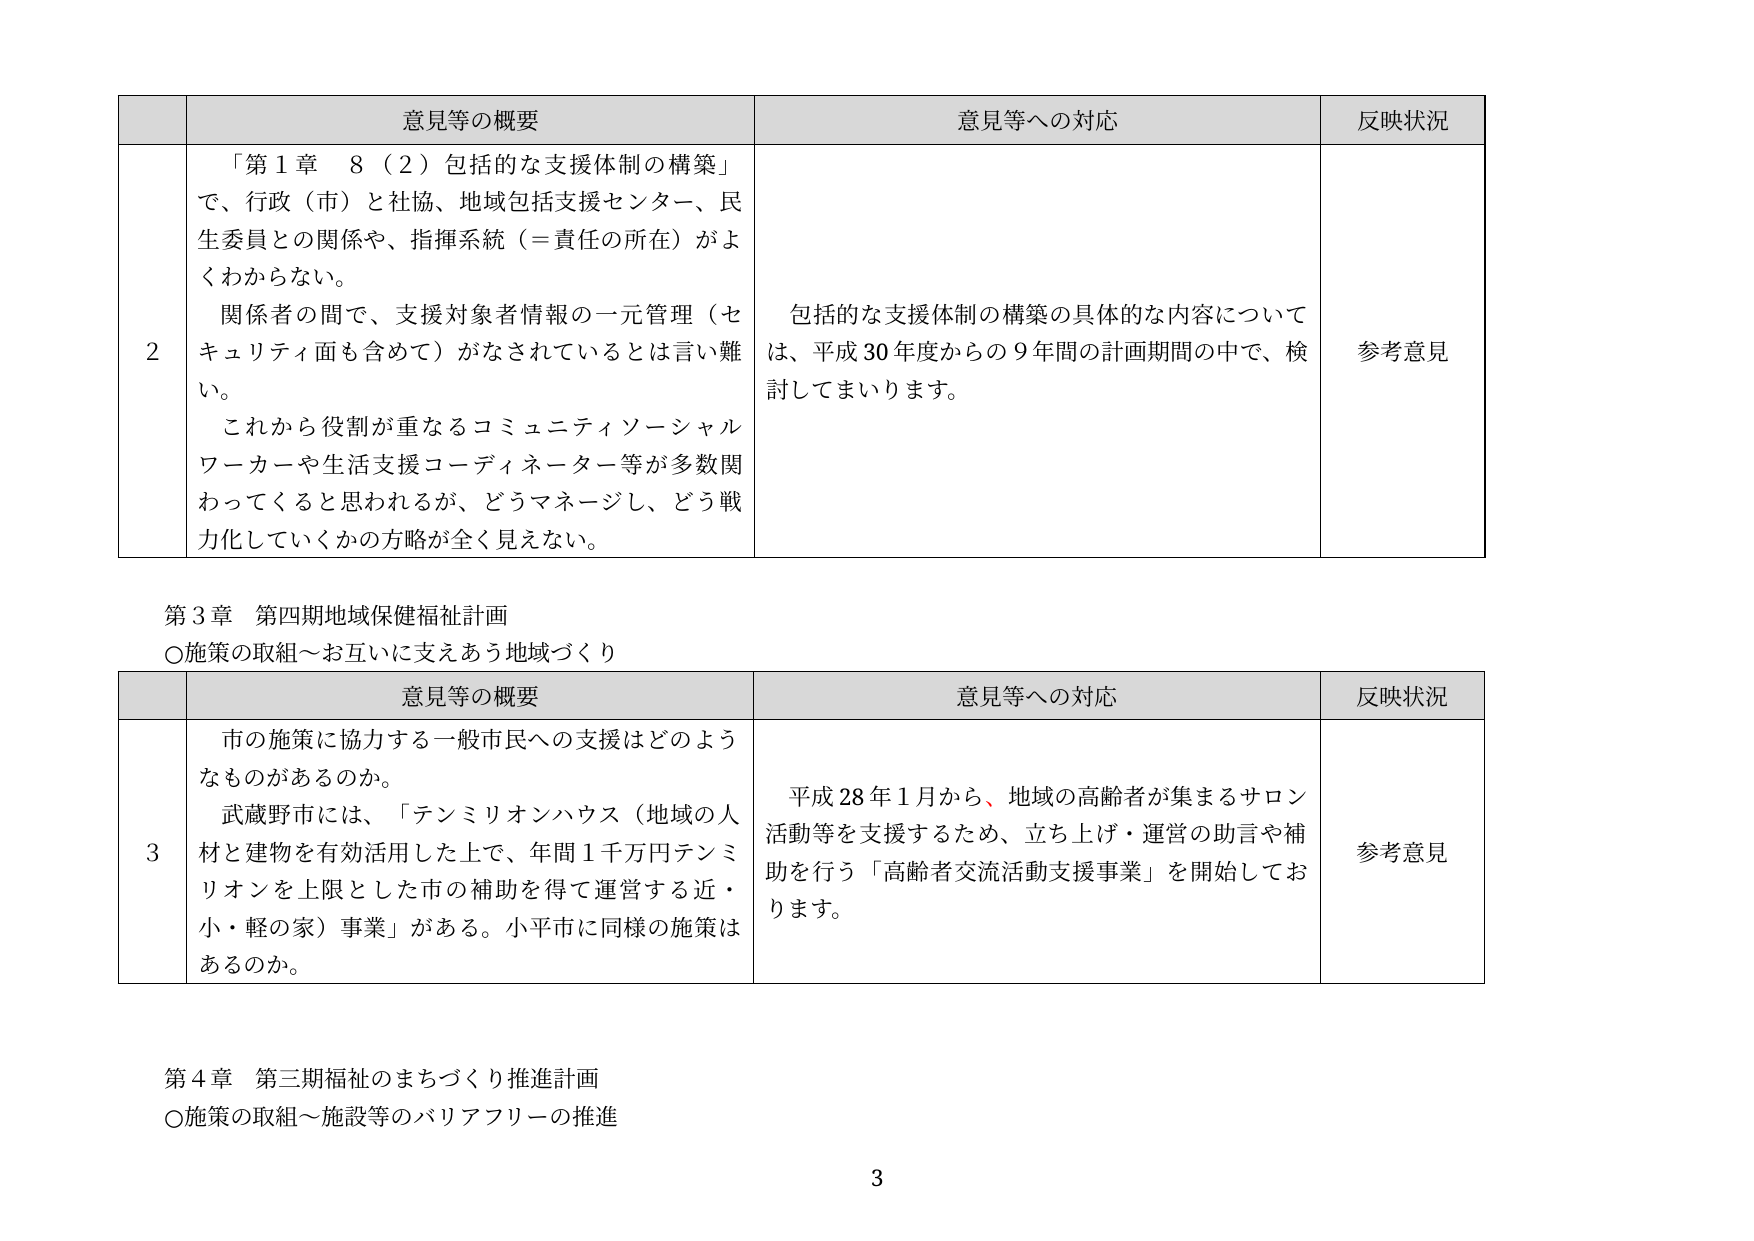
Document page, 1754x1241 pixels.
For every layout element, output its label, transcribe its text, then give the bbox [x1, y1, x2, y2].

table_cell ２ [119, 145, 186, 557]
text 第３章 第四期地域保健福祉計画 [118, 596, 1636, 633]
table_cell 「第１章 ８（２）包括的な支援体制の構築」で、行政（市）と社協、地域包括支援センター、民生委員との関係や、指揮系統（＝責任の所在）がよくわからない。 関係者の間で、支援対象者情報の一元管理（セキュリティ面も含めて）がなされているとは言い難い。 これから役割が重なるコミュニティソーシャルワーカーや生活支援コーディネーター等が多数関わってくると思われるが、どうマネージし、どう戦力化していくかの方略が全く見えない。 [187, 145, 754, 557]
text ○施策の取組～施設等のバリアフリーの推進 [118, 1096, 1636, 1134]
table_header 反映状況 [1321, 96, 1484, 144]
table_cell 参考意見 [1321, 145, 1484, 557]
table_header 意見等への対応 [755, 96, 1320, 144]
table_header [119, 96, 186, 144]
table_header 反映状況 [1321, 672, 1484, 719]
table_cell 参考意見 [1321, 720, 1484, 983]
table_header 意見等への対応 [754, 672, 1320, 719]
table_header [119, 672, 186, 719]
table_header 意見等の概要 [187, 96, 754, 144]
table_cell 平成28年１月から、地域の高齢者が集まるサロン活動等を支援するため、立ち上げ・運営の助言や補助を行う「高齢者交流活動支援事業」を開始しております。 [754, 720, 1320, 983]
text 第４章 第三期福祉のまちづくり推進計画 [118, 1059, 1636, 1096]
text ○施策の取組～お互いに支えあう地域づくり [118, 633, 1636, 671]
table_header 意見等の概要 [187, 672, 753, 719]
table_cell 市の施策に協力する一般市民への支援はどのようなものがあるのか。 武蔵野市には、「テンミリオンハウス（地域の人材と建物を有効活用した上で、年間１千万円テンミリオンを上限とした市の補助を得て運営する近・小・軽の家）事業」がある。小平市に同様の施策はあるのか。 [187, 720, 753, 983]
table_cell 包括的な支援体制の構築の具体的な内容については、平成30年度からの９年間の計画期間の中で、検討してまいります。 [755, 145, 1320, 557]
table_cell ３ [119, 720, 186, 983]
